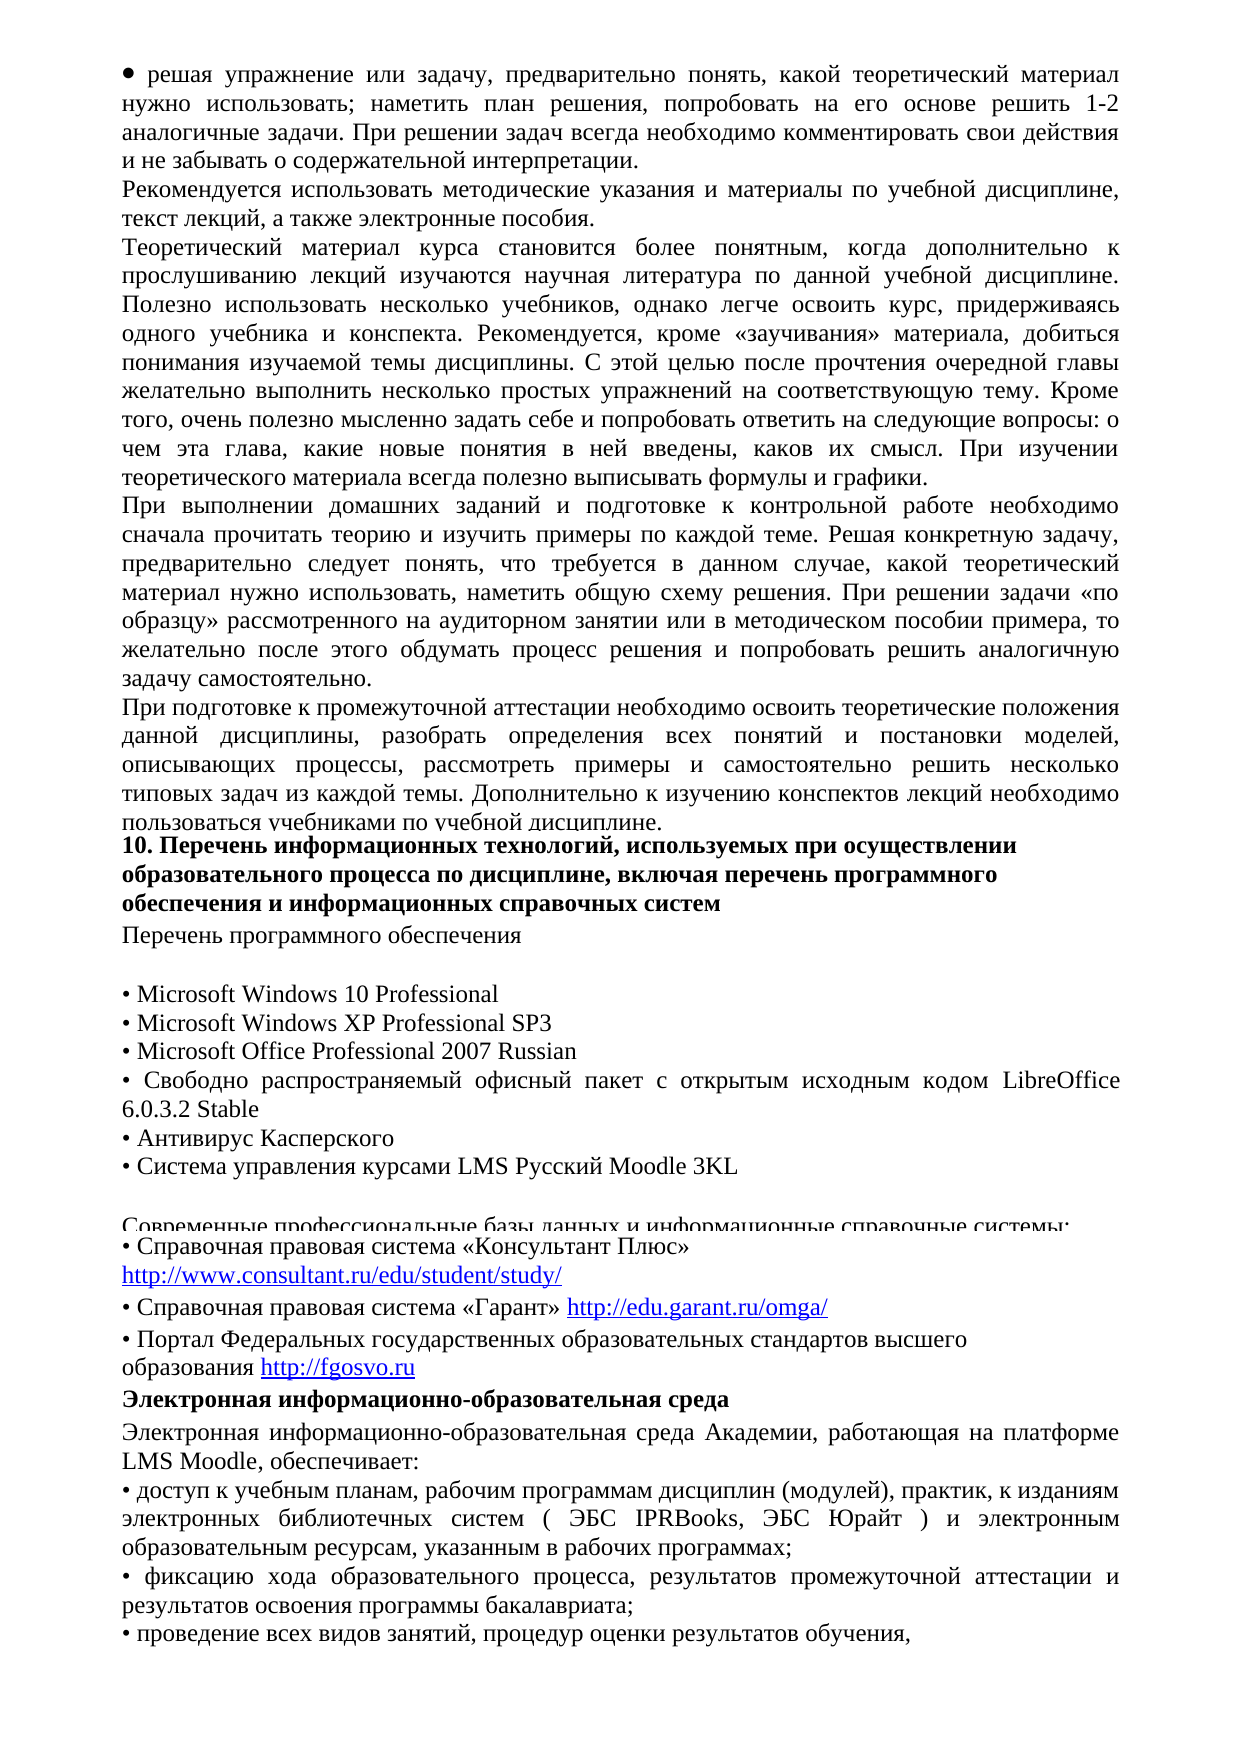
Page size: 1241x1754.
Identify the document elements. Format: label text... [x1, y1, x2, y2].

table_cell Электронная информационно-образовательная среда Академии, работающая на платформе LMS Moodle, обеспечивает: • доступ к учебным планам, рабочим программам дисциплин (модулей), практик, к изданиям электронных библиотечных систем ( ЭБС IPRBooks, ЭБС Юрайт ) и электронным образовательным ресурсам, указанным в рабочих программах; • фиксацию хода образовательного процесса, результатов промежуточной аттестации и результатов освоения программы бакалавриата; • проведение всех видов занятий, процедур оценки результатов обучения, [118, 1417, 1124, 1662]
table_cell • Портал Федеральных государственных образовательных стандартов высшего образования http://fgosvo.ru [118, 1324, 1124, 1384]
table_cell Электронная информационно-образовательная среда [118, 1385, 1124, 1417]
table_cell • Справочная правовая система «Консультант Плюс» http://www.consultant.ru/edu/student/study/ [118, 1231, 1124, 1292]
table_cell 10. Перечень информационных технологий, используемых при осуществлении образовательного процесса по дисциплине, включая перечень программного обеспечения и информационных справочных систем [118, 831, 1124, 920]
table_cell Перечень программного обеспечения • Microsoft Windows 10 Professional • Microsoft Windows XP Professional SP3 • Microsoft Office Professional 2007 Russian • Cвободно распространяемый офисный пакет с открытым исходным кодом LibreOffice 6.0.3.2 Stable • Антивирус Касперского • Cистема управления курсами LMS Русский Moodle 3KL Современные профессиональные базы данных и информационные справочные системы: [118, 920, 1124, 1231]
table_header ⦁ решая упражнение или задачу, предварительно понять, какой теоретический материал нужно использовать; наметить план решения, попробовать на его основе решить 1-2 аналогичные задачи. При решении задач всегда необходимо комментировать свои действия и не забывать о содержательной интерпретации. Рекомендуется использовать методические указания и материалы по учебной дисциплине, текст лекций, а также электронные пособия. Теоретический материал курса становится более понятным, когда дополнительно к прослушиванию лекций изучаются научная литература по данной учебной дисциплине. Полезно использовать несколько учебников, однако легче освоить курс, придерживаясь одного учебника и конспекта. Рекомендуется, кроме «заучивания» материала, добиться понимания изучаемой темы дисциплины. С этой целью после прочтения очередной главы желательно выполнить несколько простых упражнений на соответствующую тему. Кроме того, очень полезно мысленно задать себе и попробовать ответить на следующие вопросы: о чем эта глава, какие новые понятия в ней введены, каков их смысл. При изучении теоретического материала всегда полезно выписывать формулы и графики. При выполнении домашних заданий и подготовке к контрольной работе необходимо сначала прочитать теорию и изучить примеры по каждой теме. Решая конкретную задачу, предварительно следует понять, что требуется в данном случае, какой теоретический материал нужно использовать, наметить общую схему решения. При решении задачи «по образцу» рассмотренного на аудиторном занятии или в методическом пособии примера, то желательно после этого обдумать процесс решения и попробовать решить аналогичную задачу самостоятельно. При подготовке к промежуточной аттестации необходимо освоить теоретические положения данной дисциплины, разобрать определения всех понятий и постановки моделей, описывающих процессы, рассмотреть примеры и самостоятельно решить несколько типовых задач из каждой темы. Дополнительно к изучению конспектов лекций необходимо пользоваться учебниками по учебной дисциплине. [118, 59, 1124, 831]
table_cell • Справочная правовая система «Гарант» http://edu.garant.ru/omga/ [118, 1292, 1124, 1324]
